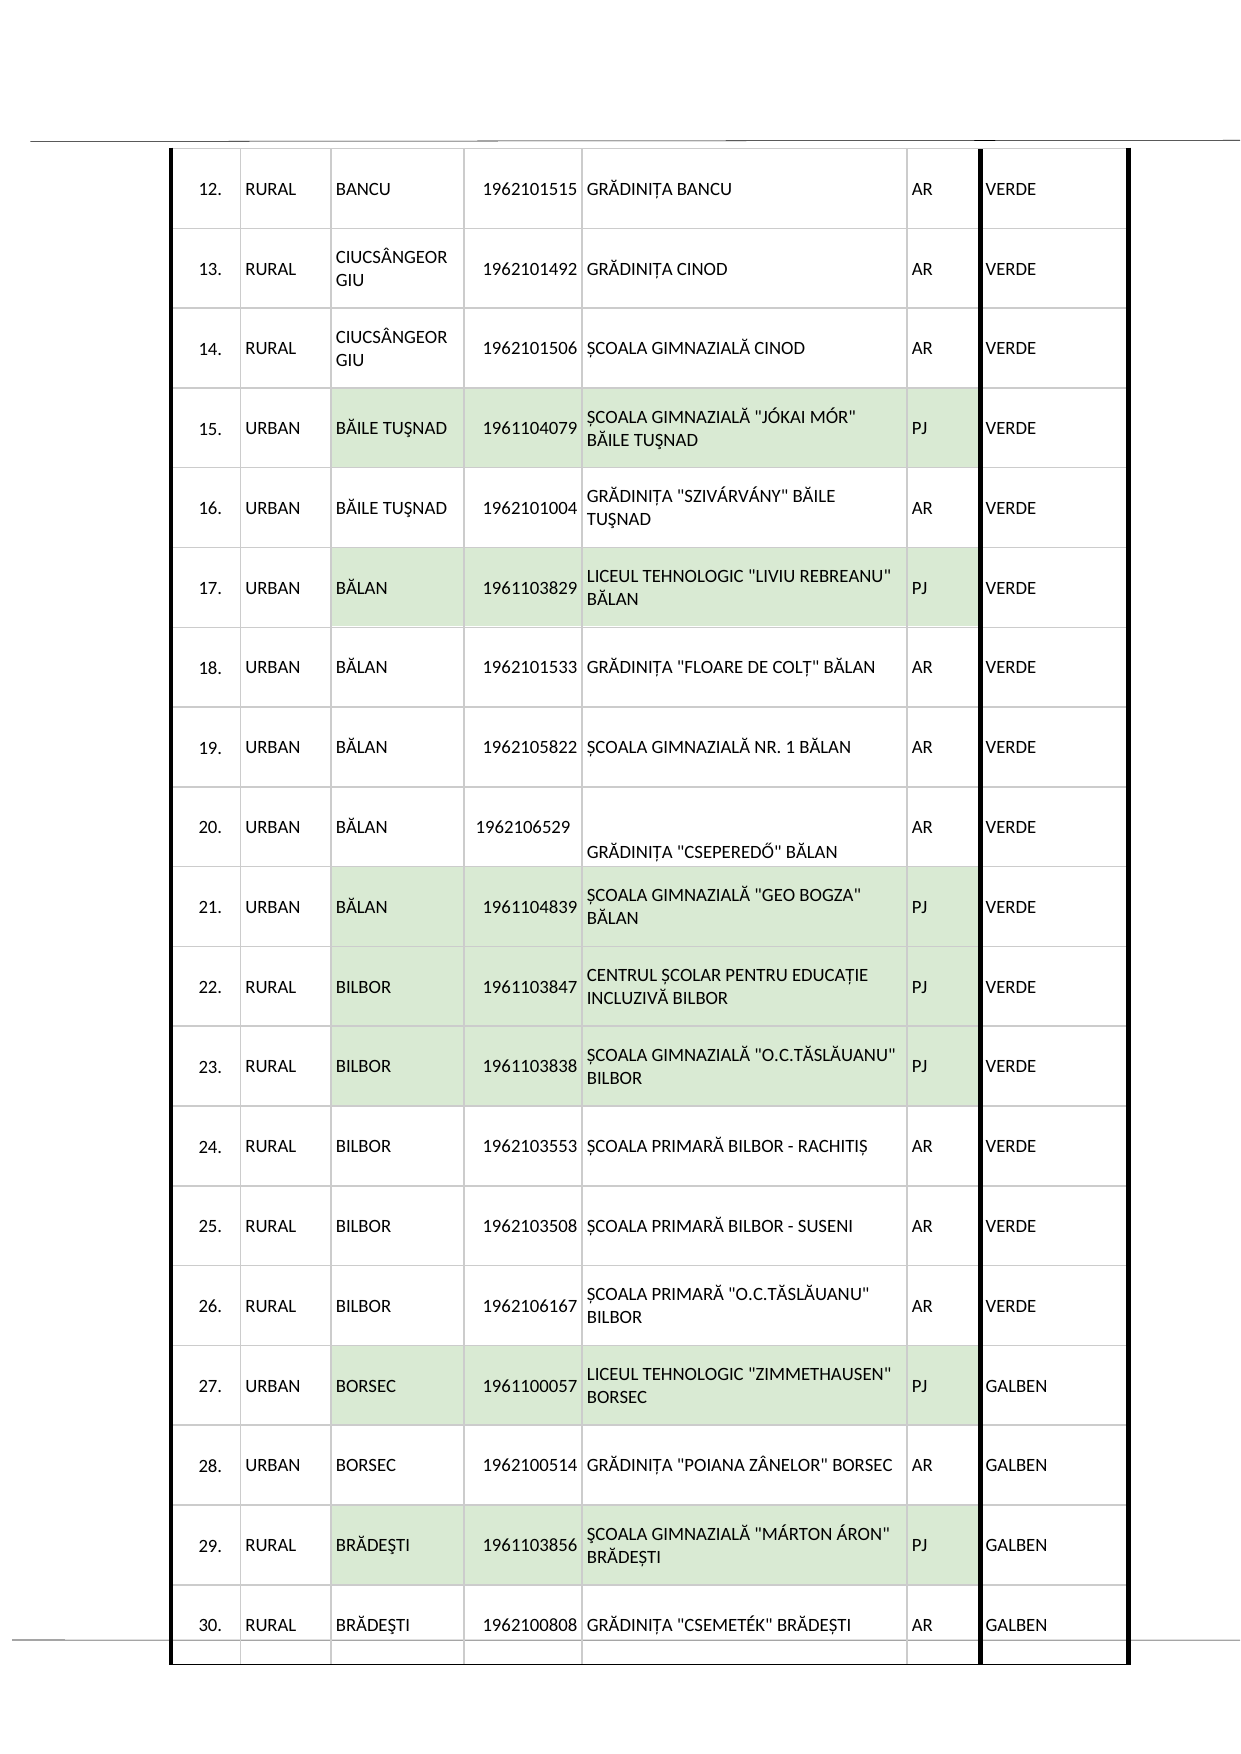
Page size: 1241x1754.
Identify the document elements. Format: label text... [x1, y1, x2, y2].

table_cell 1962106167 [465, 1266, 581, 1344]
table_cell RURAL [241, 1586, 330, 1664]
table_cell [173, 1346, 240, 1424]
table_cell BĂILE TUŞNAD [332, 468, 463, 547]
table_cell URBAN [241, 1346, 330, 1424]
table_cell BRĂDEŞTI [332, 1506, 463, 1584]
table_cell ȘCOALA GIMNAZIALĂ "O.C.TĂSLĂUANU" BILBOR [583, 1027, 906, 1105]
table_cell [173, 1426, 240, 1504]
table_cell GRĂDINIȚA "CSEPEREDŐ" BĂLAN [583, 788, 906, 866]
table_cell VERDE [983, 788, 1126, 866]
table_cell RURAL [241, 309, 330, 387]
table_cell GRĂDINIȚA "SZIVÁRVÁNY" BĂILE TUŞNAD [583, 468, 906, 547]
table_cell URBAN [241, 389, 330, 467]
table_cell PJ [908, 389, 978, 467]
table_cell URBAN [241, 1426, 330, 1504]
table_cell 1962101533 [465, 628, 581, 706]
table_cell GRĂDINIȚA "POIANA ZÂNELOR" BORSEC [583, 1426, 906, 1504]
table_cell ȘCOALA GIMNAZIALĂ NR. 1 BĂLAN [583, 708, 906, 786]
table_cell BĂLAN [332, 708, 463, 786]
table_cell [173, 708, 240, 786]
table_cell PJ [908, 1506, 978, 1584]
table_cell 1961103856 [465, 1506, 581, 1584]
table_cell LICEUL TEHNOLOGIC "ZIMMETHAUSEN" BORSEC [583, 1346, 906, 1424]
table_cell [173, 1027, 240, 1105]
table_cell BILBOR [332, 1027, 463, 1105]
table_cell [173, 1107, 240, 1185]
table_cell 1962106529 [465, 788, 581, 866]
table_cell BANCU [332, 149, 463, 227]
table_cell 1962100514 [465, 1426, 581, 1504]
table_cell BĂLAN [332, 628, 463, 706]
table_cell 1962100808 [465, 1586, 581, 1664]
table_cell CENTRUL ȘCOLAR PENTRU EDUCAȚIE INCLUZIVĂ BILBOR [583, 947, 906, 1025]
table_cell [173, 1266, 240, 1344]
table_cell AR [908, 628, 978, 706]
table_cell CIUCSÂNGEORGIU [332, 229, 463, 307]
table_cell RURAL [241, 1187, 330, 1265]
table_cell RURAL [241, 1027, 330, 1105]
table_cell VERDE [983, 1187, 1126, 1265]
table_cell AR [908, 1187, 978, 1265]
table_cell [173, 389, 240, 467]
table_cell GALBEN [983, 1586, 1126, 1664]
table_cell [173, 867, 240, 946]
table_cell AR [908, 1107, 978, 1185]
table_cell VERDE [983, 548, 1126, 626]
table_cell AR [908, 1266, 978, 1344]
table_cell [173, 229, 240, 307]
table_cell VERDE [983, 867, 1126, 946]
table_cell 1961100057 [465, 1346, 581, 1424]
table_cell AR [908, 468, 978, 547]
table_cell PJ [908, 1346, 978, 1424]
table_cell ŞCOALA GIMNAZIALĂ "MÁRTON ÁRON" BRĂDEȘTI [583, 1506, 906, 1584]
table_cell VERDE [983, 229, 1126, 307]
table_cell LICEUL TEHNOLOGIC "LIVIU REBREANU" BĂLAN [583, 548, 906, 626]
table_cell GRĂDINIȚA "FLOARE DE COLȚ" BĂLAN [583, 628, 906, 706]
table_cell AR [908, 309, 978, 387]
table_cell BILBOR [332, 1266, 463, 1344]
table_cell 1962103508 [465, 1187, 581, 1265]
table_cell VERDE [983, 708, 1126, 786]
table_cell RURAL [241, 229, 330, 307]
table_cell [173, 548, 240, 626]
table_cell RURAL [241, 947, 330, 1025]
table_cell ȘCOALA GIMNAZIALĂ CINOD [583, 309, 906, 387]
table_cell BILBOR [332, 1187, 463, 1265]
table_cell [173, 149, 240, 227]
table_cell AR [908, 1426, 978, 1504]
table_cell URBAN [241, 867, 330, 946]
table_cell BĂLAN [332, 788, 463, 866]
table_cell VERDE [983, 1266, 1126, 1344]
table_cell URBAN [241, 628, 330, 706]
table_cell [173, 1187, 240, 1265]
table_cell URBAN [241, 708, 330, 786]
table_cell GALBEN [983, 1346, 1126, 1424]
table_cell 1962101515 [465, 149, 581, 227]
table_cell AR [908, 229, 978, 307]
table_cell [173, 788, 240, 866]
table_cell BRĂDEŞTI [332, 1586, 463, 1664]
table_cell GRĂDINIȚA CINOD [583, 229, 906, 307]
table_cell AR [908, 708, 978, 786]
table_cell RURAL [241, 1107, 330, 1185]
table_cell 1961104079 [465, 389, 581, 467]
table_cell 1962101492 [465, 229, 581, 307]
table_cell VERDE [983, 1107, 1126, 1185]
table_cell PJ [908, 867, 978, 946]
table_cell PJ [908, 947, 978, 1025]
table_cell ȘCOALA GIMNAZIALĂ "GEO BOGZA" BĂLAN [583, 867, 906, 946]
table_cell BILBOR [332, 1107, 463, 1185]
table_cell URBAN [241, 548, 330, 626]
table_cell GRĂDINIȚA "CSEMETÉK" BRĂDEȘTI [583, 1586, 906, 1664]
table_cell URBAN [241, 468, 330, 547]
table_cell AR [908, 788, 978, 866]
table_cell PJ [908, 1027, 978, 1105]
table_cell [173, 628, 240, 706]
table_cell GALBEN [983, 1426, 1126, 1504]
table_cell ȘCOALA PRIMARĂ BILBOR - RACHITIȘ [583, 1107, 906, 1185]
table_cell BĂLAN [332, 867, 463, 946]
table_cell BORSEC [332, 1426, 463, 1504]
table_cell 1961103847 [465, 947, 581, 1025]
table_cell 1961103829 [465, 548, 581, 626]
table_cell VERDE [983, 468, 1126, 547]
table_cell PJ [908, 548, 978, 626]
table_cell ȘCOALA GIMNAZIALĂ "JÓKAI MÓR" BĂILE TUŞNAD [583, 389, 906, 467]
table_cell [173, 947, 240, 1025]
table_cell VERDE [983, 947, 1126, 1025]
table_cell BILBOR [332, 947, 463, 1025]
table_cell AR [908, 1586, 978, 1664]
table_cell BĂLAN [332, 548, 463, 626]
table_cell 1961103838 [465, 1027, 581, 1105]
table_cell VERDE [983, 389, 1126, 467]
table_cell AR [908, 149, 978, 227]
table_cell [173, 309, 240, 387]
table_cell GALBEN [983, 1506, 1126, 1584]
table_cell 1962101506 [465, 309, 581, 387]
table_cell RURAL [241, 1266, 330, 1344]
table_cell BĂILE TUŞNAD [332, 389, 463, 467]
table_cell RURAL [241, 1506, 330, 1584]
table_cell RURAL [241, 149, 330, 227]
table_cell GRĂDINIȚA BANCU [583, 149, 906, 227]
table_cell 1962105822 [465, 708, 581, 786]
table_cell VERDE [983, 628, 1126, 706]
table_cell VERDE [983, 309, 1126, 387]
table_cell CIUCSÂNGEORGIU [332, 309, 463, 387]
table_cell ȘCOALA PRIMARĂ "O.C.TĂSLĂUANU" BILBOR [583, 1266, 906, 1344]
table_cell 1962103553 [465, 1107, 581, 1185]
table_cell ȘCOALA PRIMARĂ BILBOR - SUSENI [583, 1187, 906, 1265]
table_cell BORSEC [332, 1346, 463, 1424]
table_cell VERDE [983, 1027, 1126, 1105]
table_cell 1961104839 [465, 867, 581, 946]
table_cell URBAN [241, 788, 330, 866]
table_cell [173, 468, 240, 547]
table_cell [173, 1586, 240, 1664]
table_cell VERDE [983, 149, 1126, 227]
table_cell 1962101004 [465, 468, 581, 547]
table_cell [173, 1506, 240, 1584]
